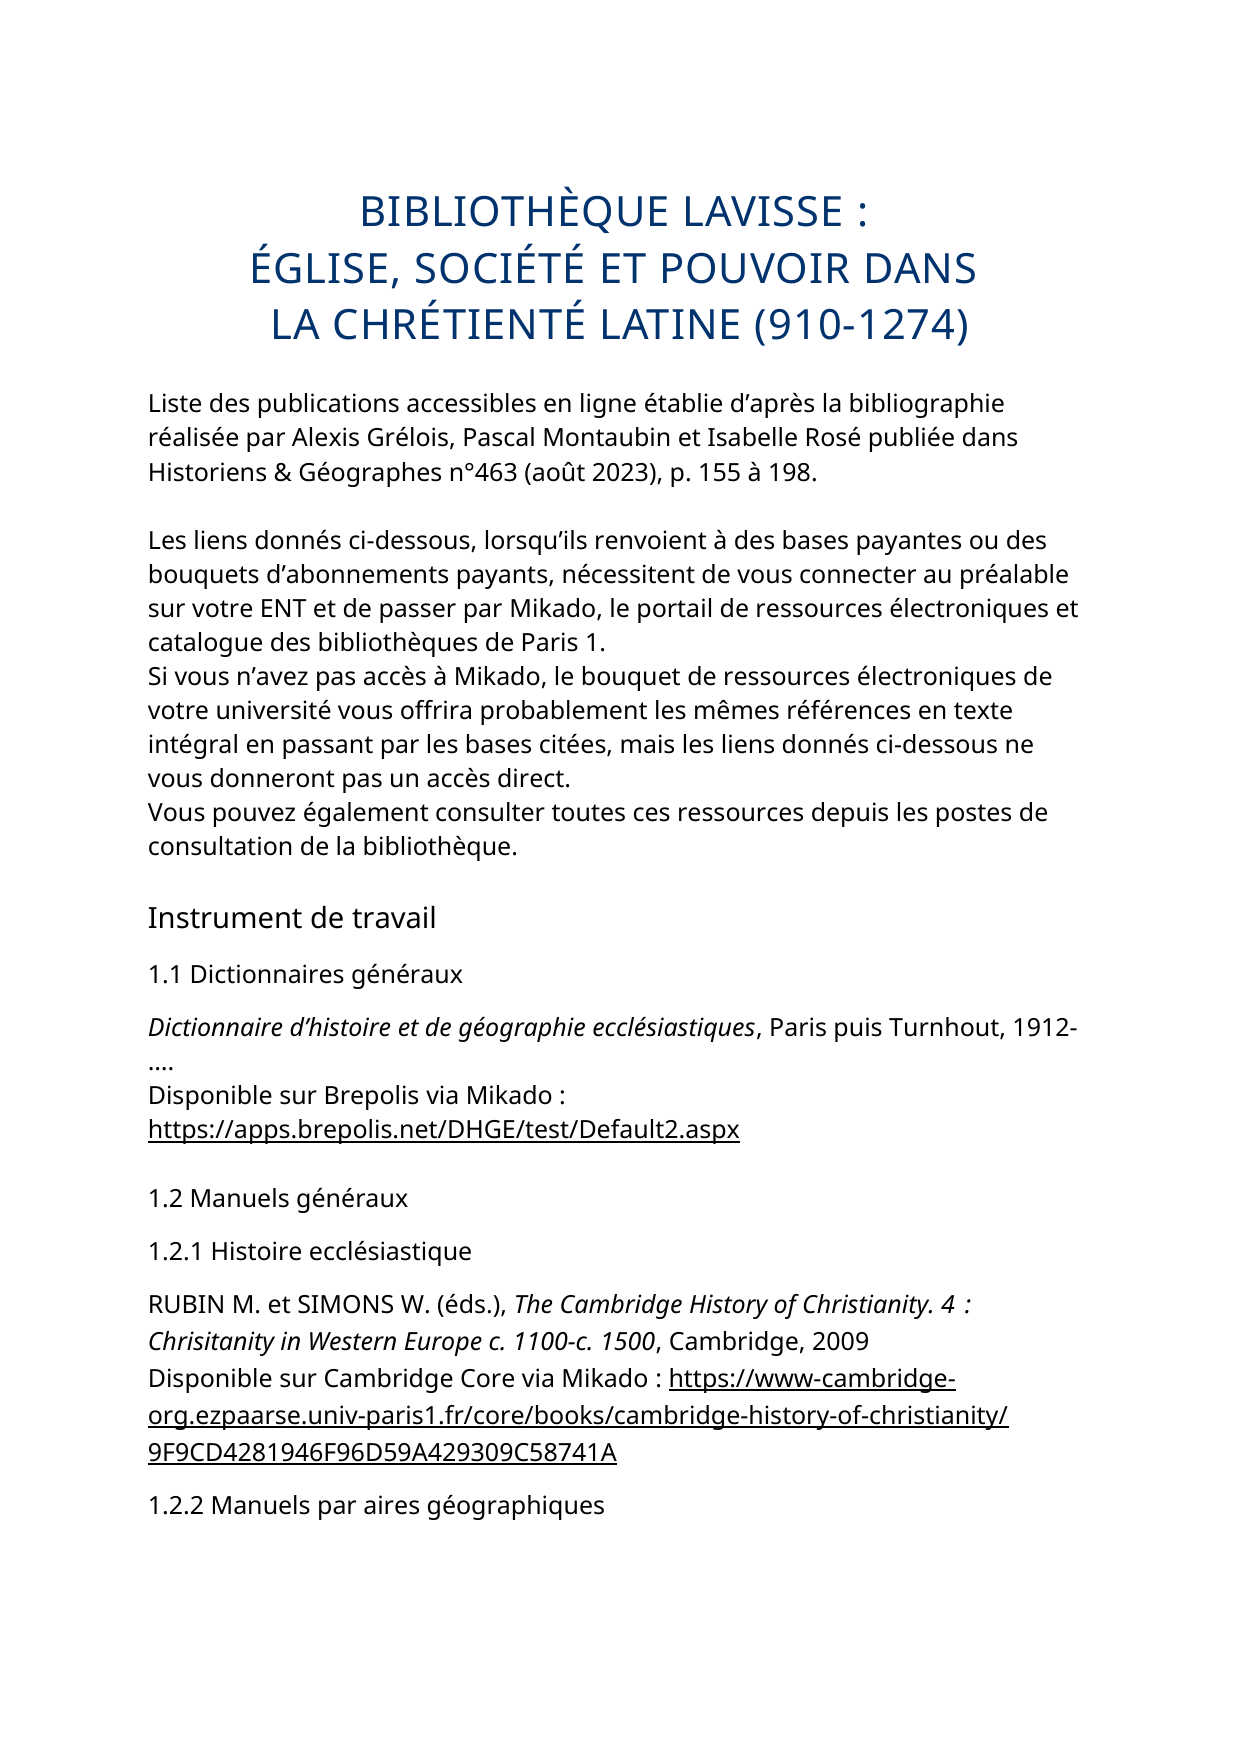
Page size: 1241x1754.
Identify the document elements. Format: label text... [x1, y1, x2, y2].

text 1.2.2 Manuels par aires géographiques [148, 1488, 1093, 1522]
text 1.1 Dictionnaires généraux [148, 956, 1093, 991]
text Liste des publications accessibles en ligne établie d’après la bibliographie réalisée par Alexis Grélois, Pascal Montaubin et Isabelle Rosé publiée dans Historiens & Géographes n°463 (août 2023), p. 155 à 198. [148, 386, 1093, 488]
text Disponible sur Brepolis via Mikado : https://apps.brepolis.net/DHGE/test/Default2.aspx [148, 1078, 1093, 1146]
text Instrument de travail [148, 897, 1093, 937]
text Dictionnaire d’histoire et de géographie ecclésiastiques, Paris puis Turnhout, 1912-…. [148, 1010, 1093, 1078]
text Les liens donnés ci-dessous, lorsqu’ils renvoient à des bases payantes ou des bouquets d’abonnements payants, nécessitent de vous connecter au préalable sur votre ENT et de passer par Mikado, le portail de ressources électroniques et catalogue des bibliothèques de Paris 1. Si vous n’avez pas accès à Mikado, le bouquet de ressources électroniques de votre université vous offrira probablement les mêmes références en texte intégral en passant par les bases citées, mais les liens donnés ci-dessous ne vous donneront pas un accès direct. Vous pouvez également consulter toutes ces ressources depuis les postes de consultation de la bibliothèque. [148, 522, 1093, 863]
text 1.2.1 Histoire ecclésiastique [148, 1234, 1093, 1268]
text 1.2 Manuels généraux [148, 1180, 1093, 1214]
text BIBLIOTHÈQUE Lavisse : Église, société et pouvoir dans la chrétienté latine (910-1274) [148, 182, 1093, 352]
text RUBIN M. et SIMONS W. (éds.), The Cambridge History of Christianity. 4 : Chrisitanity in Western Europe c. 1100-c. 1500, Cambridge, 2009 Disponible sur Cambridge Core via Mikado : https://www-cambridge-org.ezpaarse.univ-paris1.fr/core/books/cambridge-history-of-christianity/9F9CD4281946F96D59A429309C58741A [148, 1287, 1093, 1468]
